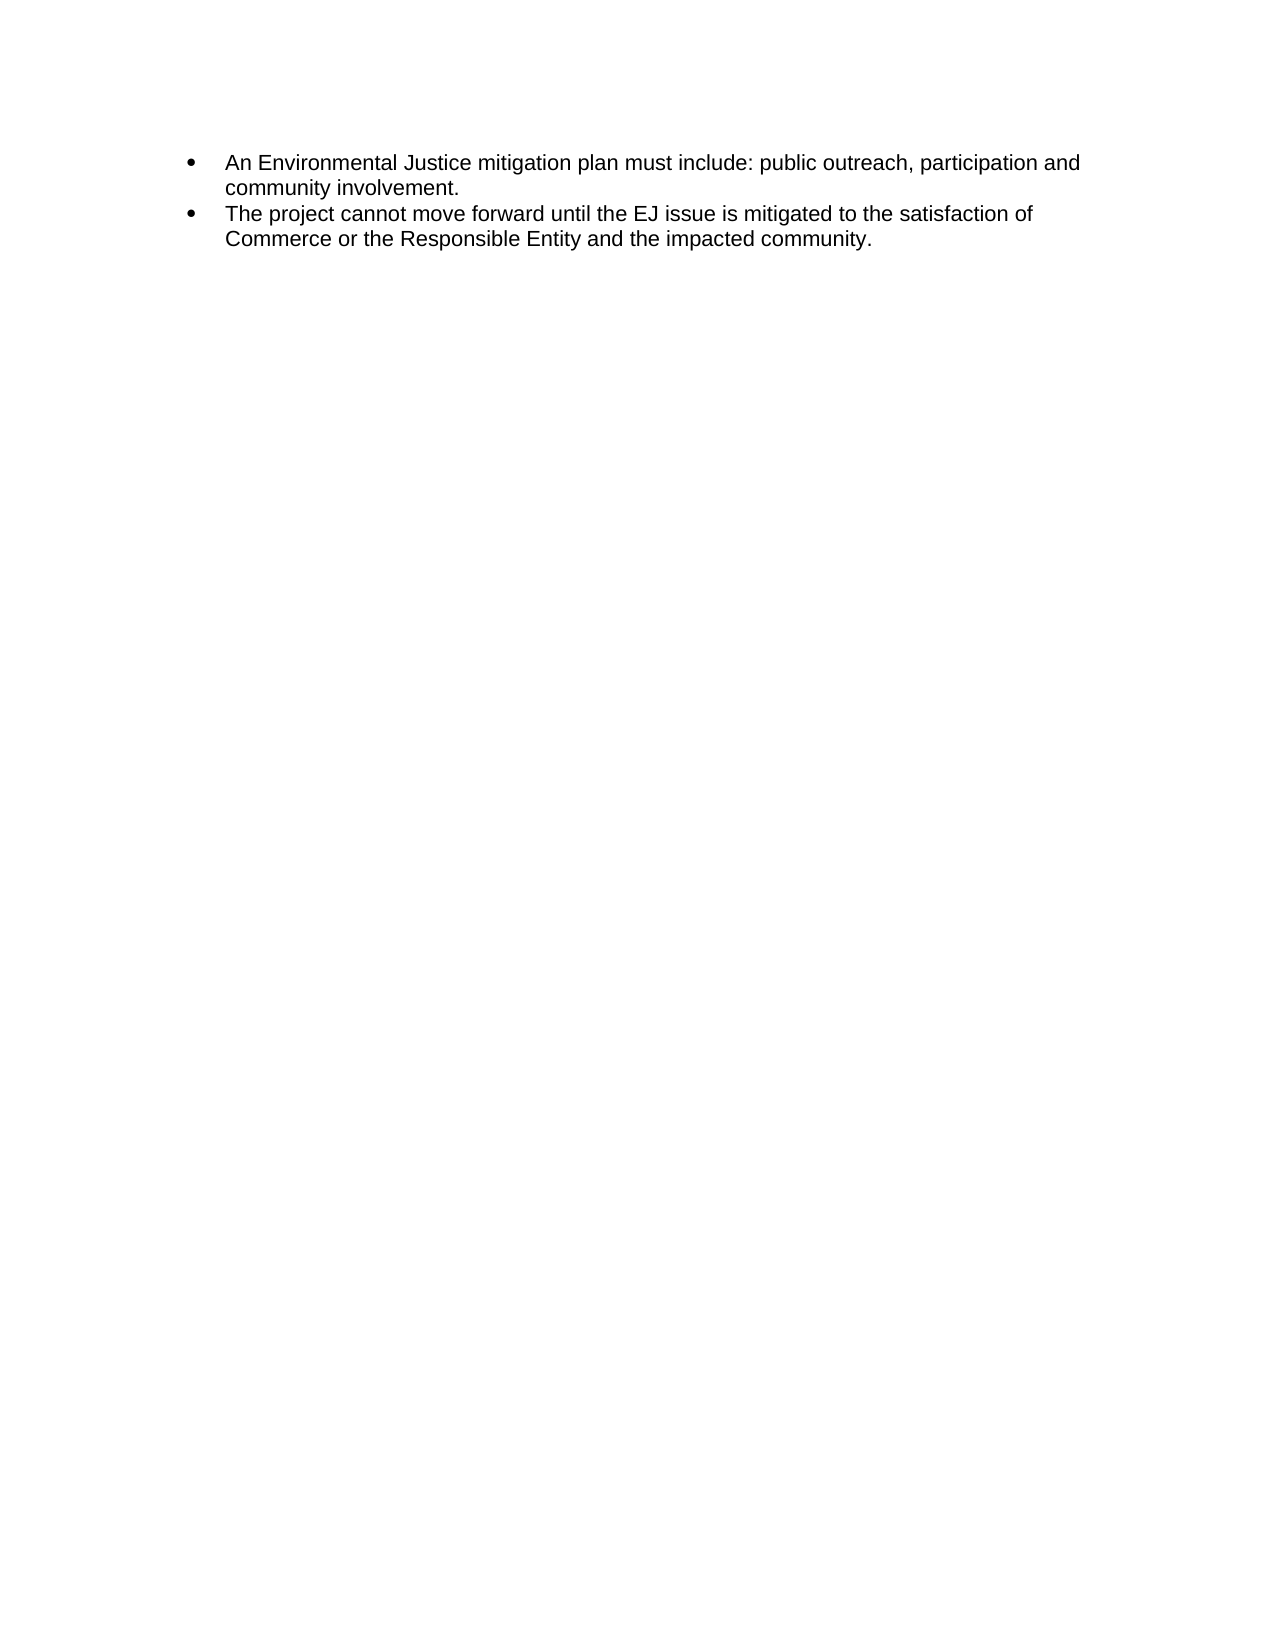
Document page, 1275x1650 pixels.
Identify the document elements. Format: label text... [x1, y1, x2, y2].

list An Environmental Justice mitigation plan must include: public outreach, participation and community involvement. [187, 150, 1125, 200]
list The project cannot move forward until the EJ issue is mitigated to the satisfaction of Commerce or the Responsible Entity and the impacted community. [187, 200, 1125, 251]
